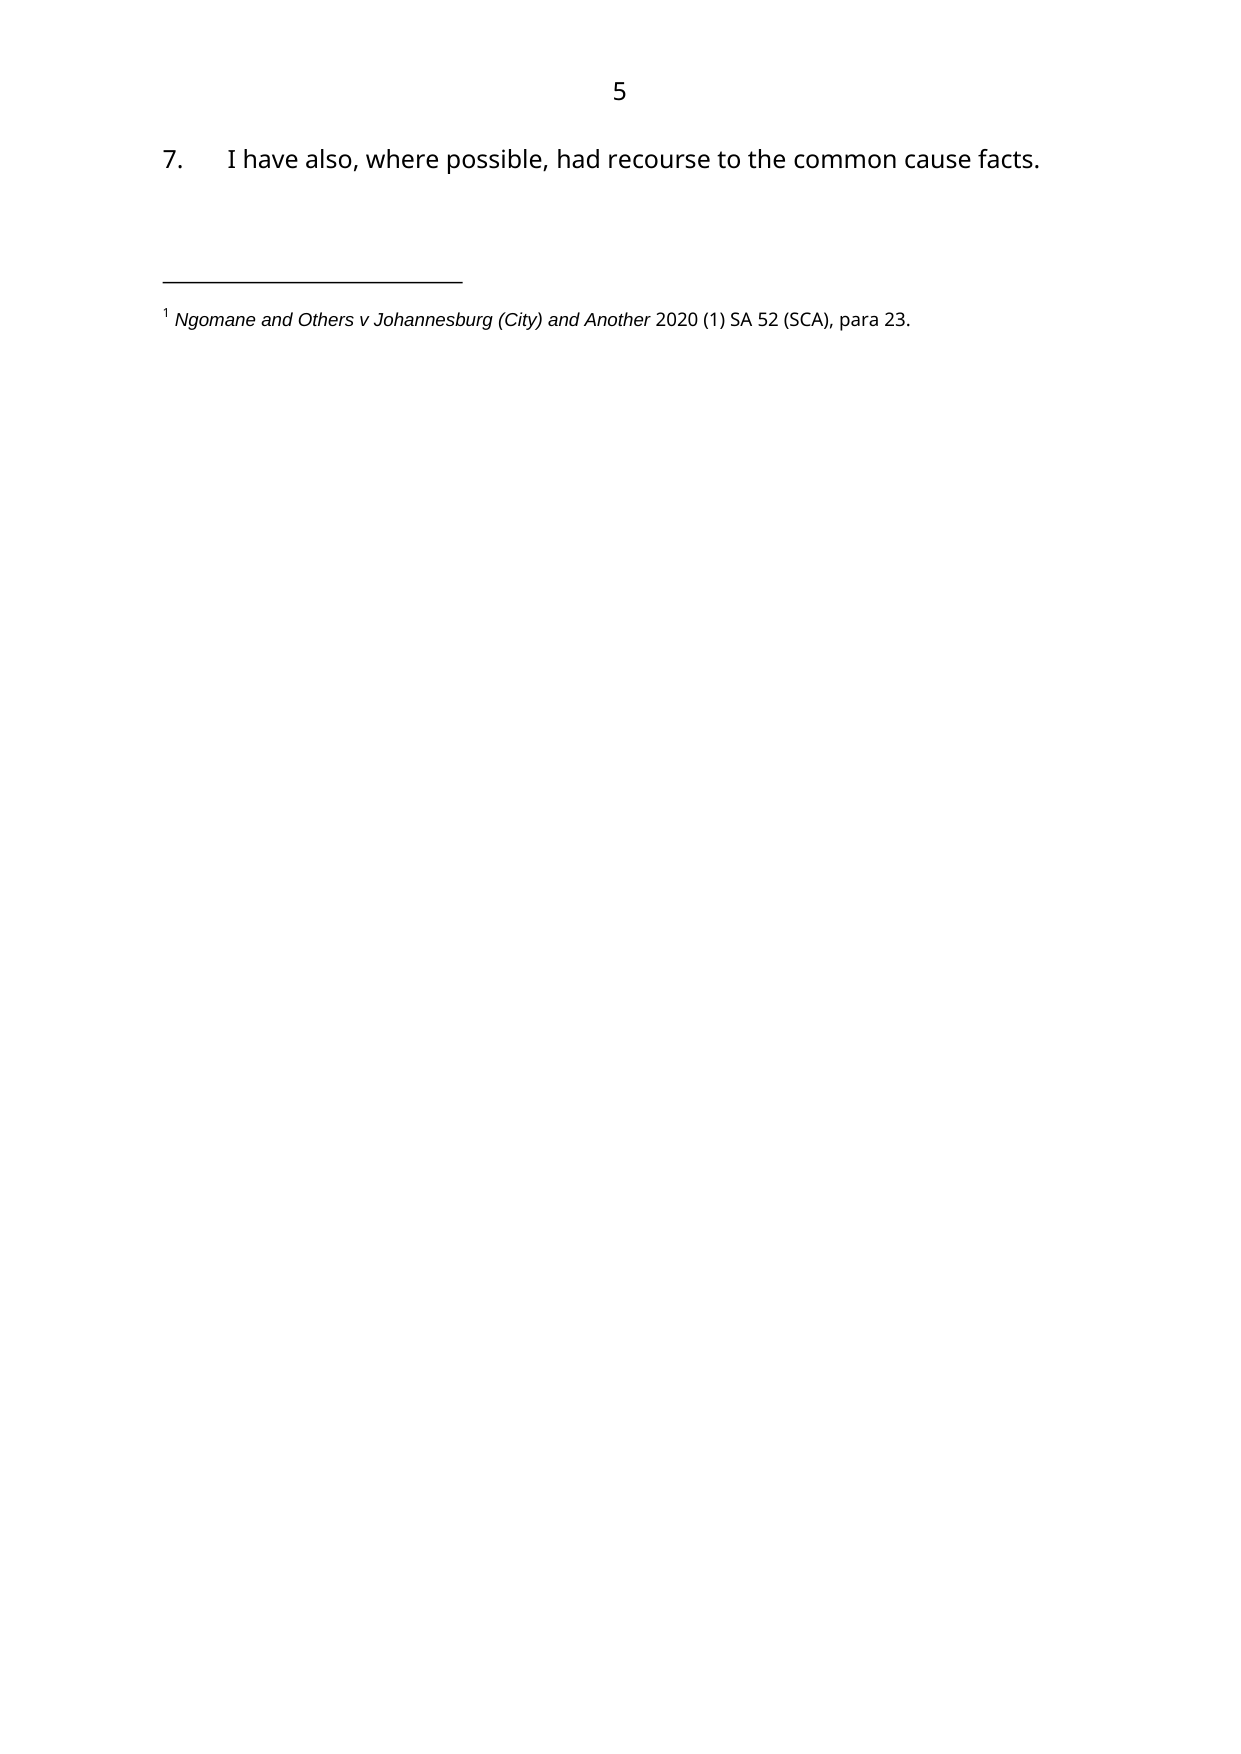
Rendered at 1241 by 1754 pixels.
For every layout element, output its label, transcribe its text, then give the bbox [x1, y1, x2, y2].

list I have also, where possible, had recourse to the common cause facts. [162, 142, 1103, 176]
text 1 Ngomane and Others v Johannesburg (City) and Another 2020 (1) SA 52 (SCA), para 23. [162, 304, 1103, 332]
